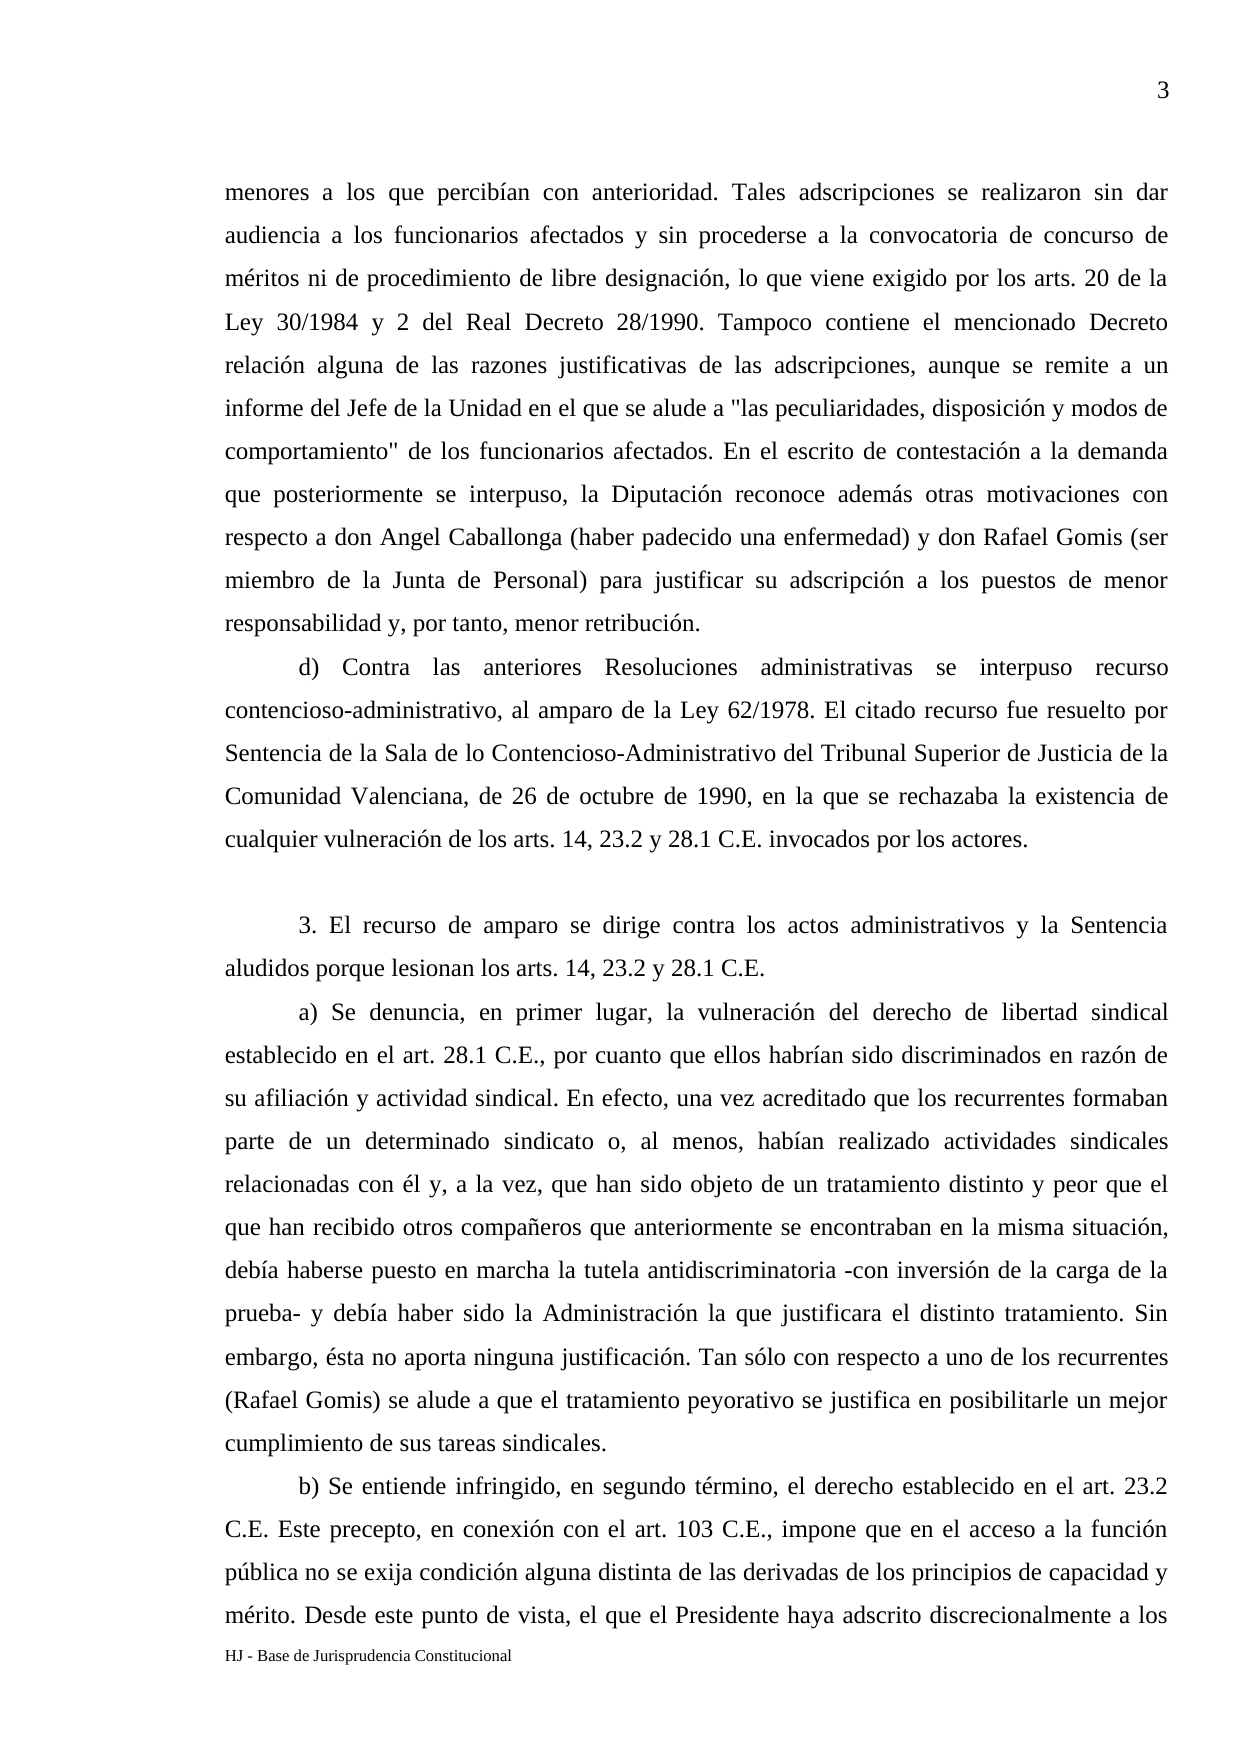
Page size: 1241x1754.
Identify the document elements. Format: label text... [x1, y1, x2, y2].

text 3. El recurso de amparo se dirige contra los actos administrativos y la Sentencia aludidos porque lesionan los arts. 14, 23.2 y 28.1 C.E. [224, 910, 1169, 982]
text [224, 1471, 1169, 1629]
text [224, 177, 1169, 637]
text d) Contra las anteriores Resoluciones administrativas se interpuso recurso contencioso-administrativo, al amparo de la Ley 62/1978. El citado recurso fue resuelto por Sentencia de la Sala de lo Contencioso-Administrativo del Tribunal Superior de Justicia de la Comunidad Valenciana, de 26 de octubre de 1990, en la que se rechazaba la existencia de cualquier vulneración de los arts. 14, 23.2 y 28.1 C.E. invocados por los actores. [224, 652, 1169, 853]
text a) Se denuncia, en primer lugar, la vulneración del derecho de libertad sindical establecido en el art. 28.1 C.E., por cuanto que ellos habrían sido discriminados en razón de su afiliación y actividad sindical. En efecto, una vez acreditado que los recurrentes formaban parte de un determinado sindicato o, al menos, habían realizado actividades sindicales relacionadas con él y, a la vez, que han sido objeto de un tratamiento distinto y peor que el que han recibido otros compañeros que anteriormente se encontraban en la misma situación, debía haberse puesto en marcha la tutela antidiscriminatoria -con inversión de la carga de la prueba- y debía haber sido la Administración la que justificara el distinto tratamiento. Sin embargo, ésta no aporta ninguna justificación. Tan sólo con respecto a uno de los recurrentes (Rafael Gomis) se alude a que el tratamiento peyorativo se justifica en posibilitarle un mejor cumplimiento de sus tareas sindicales. [224, 997, 1169, 1457]
